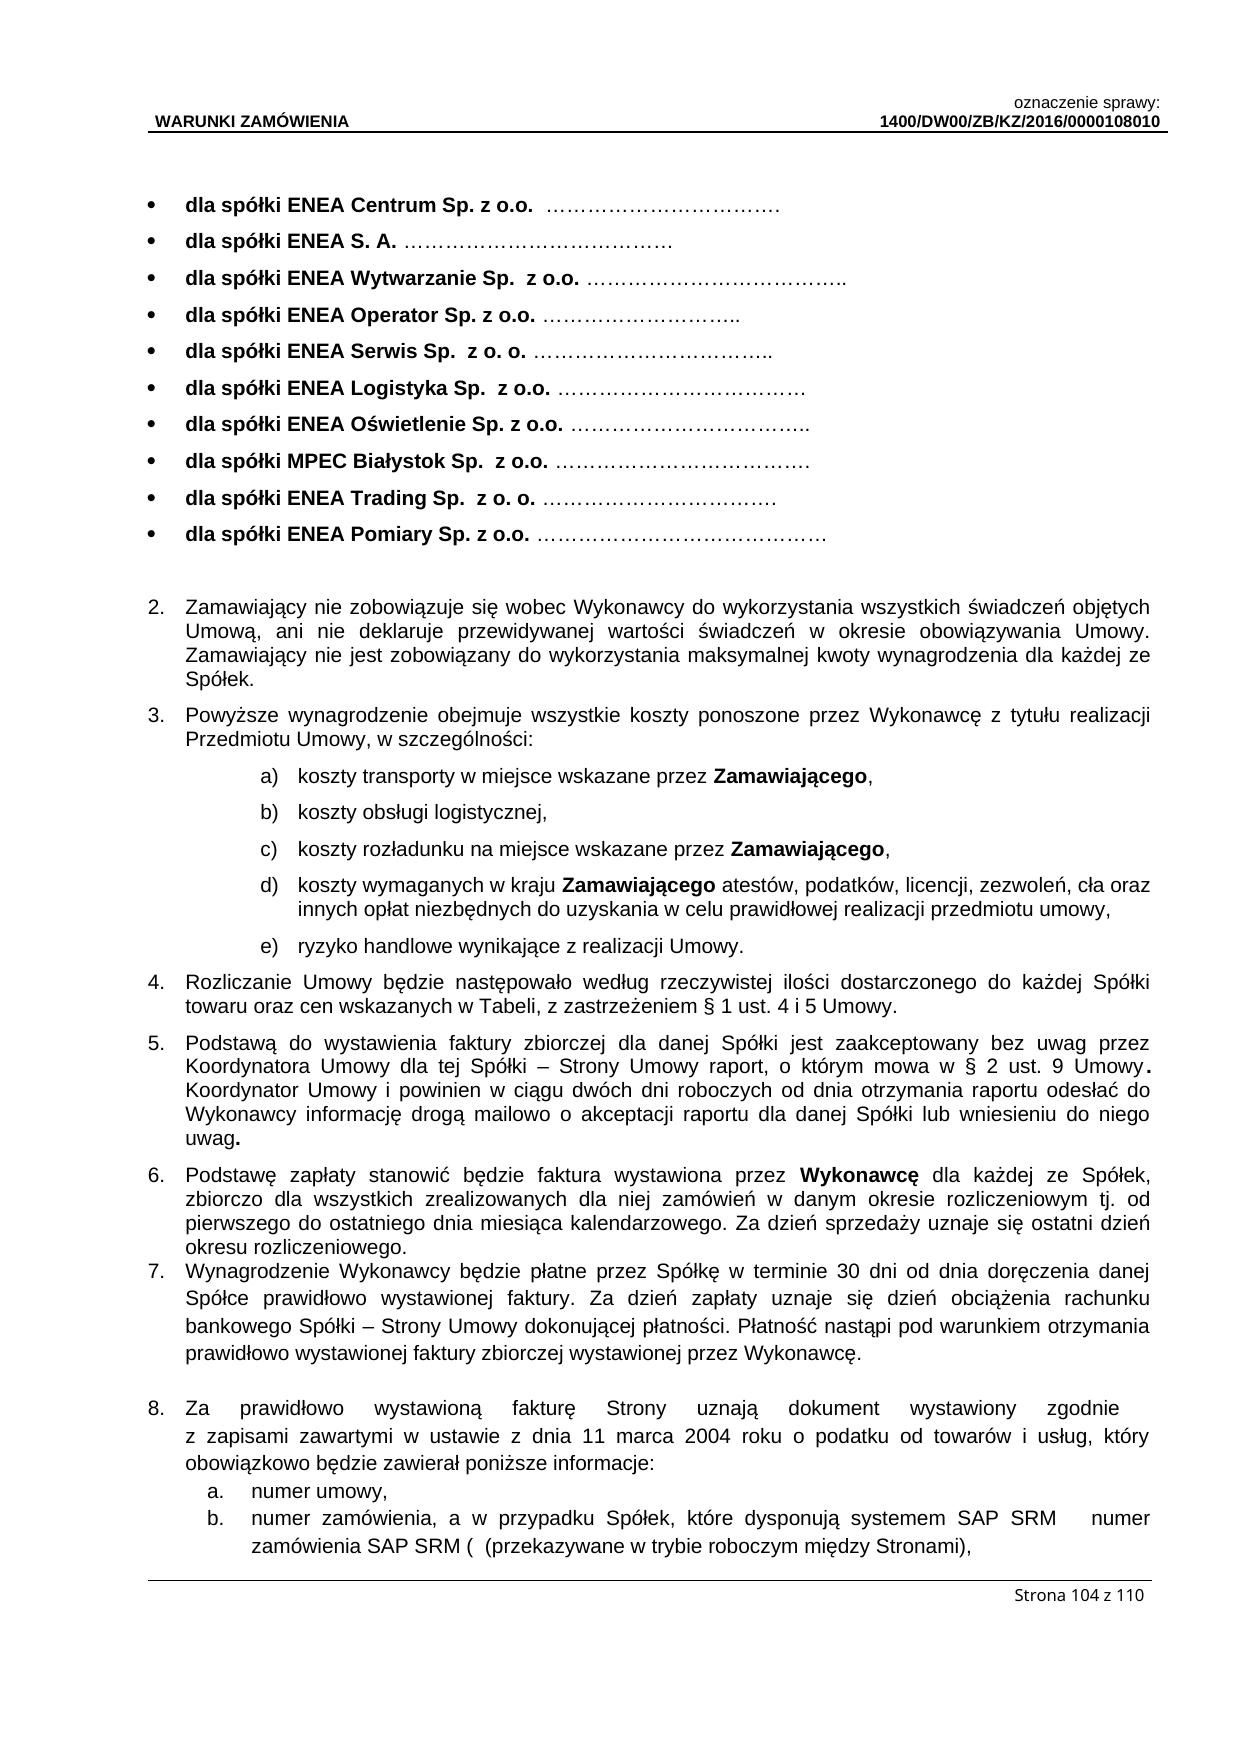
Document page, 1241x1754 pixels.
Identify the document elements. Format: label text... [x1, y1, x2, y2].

list numer umowy, [207, 1478, 1152, 1502]
list dla spółki ENEA Logistyka Sp. z o.o. ……………………………… [148, 376, 1152, 400]
list koszty transporty w miejsce wskazane przez Zamawiającego, [260, 764, 1152, 788]
list koszty rozładunku na miejsce wskazane przez Zamawiającego, [260, 837, 1152, 861]
list Podstawą do wystawienia faktury zbiorczej dla danej Spółki jest zaakceptowany bez uwag przez Koordynatora Umowy dla tej Spółki – Strony Umowy raport, o którym mowa w § 2 ust. 9 Umowy. Koordynator Umowy i powinien w ciągu dwóch dni roboczych od dnia otrzymania raportu odesłać do Wykonawcy informację drogą mailowo o akceptacji raportu dla danej Spółki lub wniesieniu do niego uwag. [148, 1030, 1152, 1150]
list koszty wymaganych w kraju Zamawiającego atestów, podatków, licencji, zezwoleń, cła oraz innych opłat niezbędnych do uzyskania w celu prawidłowej realizacji przedmiotu umowy, [260, 873, 1152, 921]
list Wynagrodzenie Wykonawcy będzie płatne przez Spółkę w terminie 30 dni od dnia doręczenia danej Spółce prawidłowo wystawionej faktury. Za dzień zapłaty uznaje się dzień obciążenia rachunku bankowego Spółki – Strony Umowy dokonującej płatności. Płatność nastąpi pod warunkiem otrzymania prawidłowo wystawionej faktury zbiorczej wystawionej przez Wykonawcę. [148, 1258, 1152, 1365]
list numer zamówienia, a w przypadku Spółek, które dysponują systemem SAP SRM numer zamówienia SAP SRM ( (przekazywane w trybie roboczym między Stronami), [207, 1506, 1152, 1557]
list dla spółki ENEA Wytwarzanie Sp. z o.o. ……………………………….. [148, 266, 1152, 290]
list dla spółki ENEA Centrum Sp. z o.o. ……………………………. [148, 193, 1152, 217]
list Podstawę zapłaty stanowić będzie faktura wystawiona przez Wykonawcę dla każdej ze Spółek, zbiorczo dla wszystkich zrealizowanych dla niej zamówień w danym okresie rozliczeniowym tj. od pierwszego do ostatniego dnia miesiąca kalendarzowego. Za dzień sprzedaży uznaje się ostatni dzień okresu rozliczeniowego. [148, 1163, 1152, 1258]
list dla spółki ENEA Operator Sp. z o.o. ……………………….. [148, 302, 1152, 327]
list dla spółki MPEC Białystok Sp. z o.o. ………………………………. [148, 449, 1152, 473]
list Powyższe wynagrodzenie obejmuje wszystkie koszty ponoszone przez Wykonawcę z tytułu realizacji Przedmiotu Umowy, w szczególności: [148, 703, 1152, 751]
list Zamawiający nie zobowiązuje się wobec Wykonawcy do wykorzystania wszystkich świadczeń objętych Umową, ani nie deklaruje przewidywanej wartości świadczeń w okresie obowiązywania Umowy. Zamawiający nie jest zobowiązany do wykorzystania maksymalnej kwoty wynagrodzenia dla każdej ze Spółek. [148, 595, 1152, 691]
list dla spółki ENEA S. A. ………………………………… [148, 229, 1152, 253]
list Za prawidłowo wystawioną fakturę Strony uznają dokument wystawiony zgodnie z zapisami zawartymi w ustawie z dnia 11 marca 2004 roku o podatku od towarów i usług, który obowiązkowo będzie zawierał poniższe informacje: [148, 1396, 1152, 1475]
list dla spółki ENEA Trading Sp. z o. o. ……………………………. [148, 485, 1152, 509]
list koszty obsługi logistycznej, [260, 800, 1152, 824]
list dla spółki ENEA Oświetlenie Sp. z o.o. …………………………….. [148, 412, 1152, 436]
list dla spółki ENEA Serwis Sp. z o. o. …………………………….. [148, 339, 1152, 363]
list Rozliczanie Umowy będzie następowało według rzeczywistej ilości dostarczonego do każdej Spółki towaru oraz cen wskazanych w Tabeli, z zastrzeżeniem § 1 ust. 4 i 5 Umowy. [148, 970, 1152, 1018]
list ryzyko handlowe wynikające z realizacji Umowy. [260, 933, 1152, 957]
list dla spółki ENEA Pomiary Sp. z o.o. …………………………………… [148, 522, 1152, 546]
